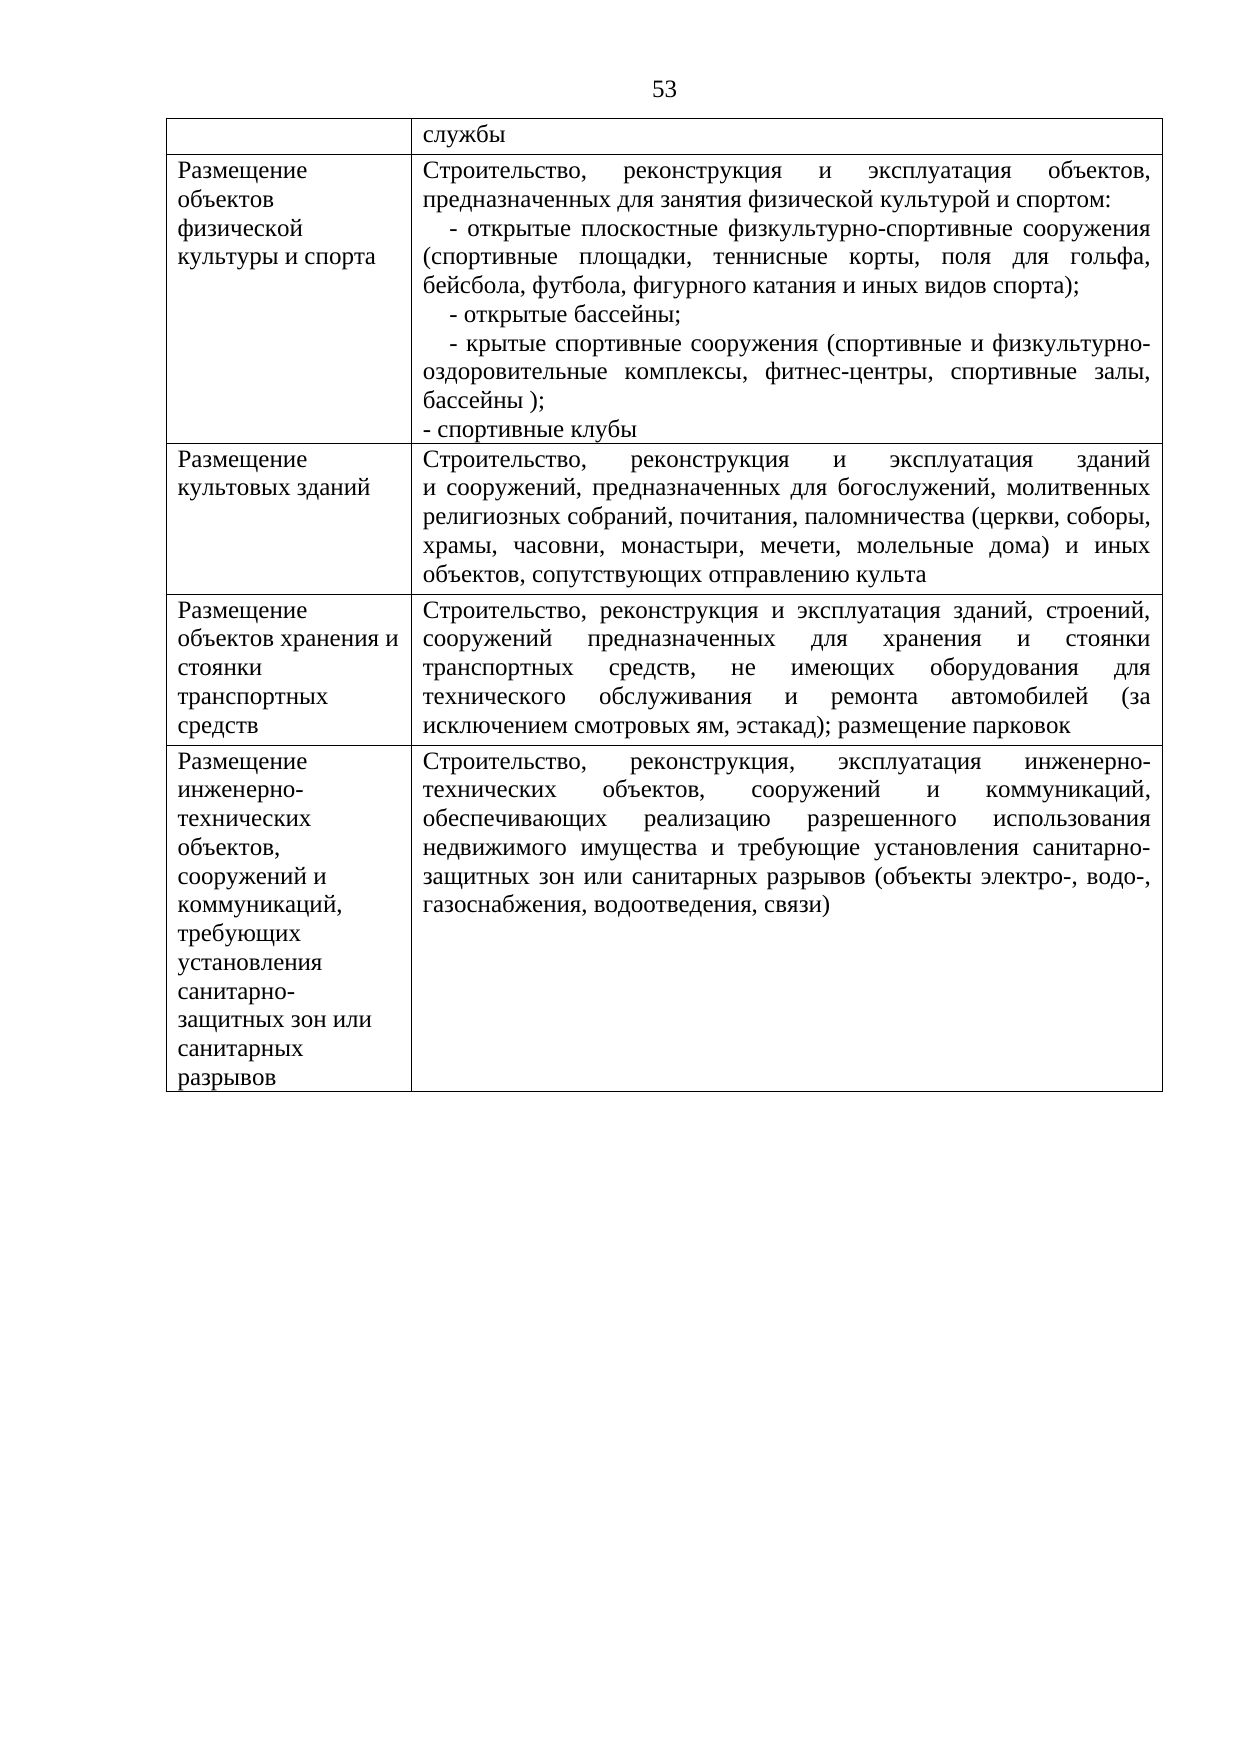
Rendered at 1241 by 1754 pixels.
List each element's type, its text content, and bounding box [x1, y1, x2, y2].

table_cell Строительство, реконструкция, эксплуатация инженерно-технических объектов, сооружений и коммуникаций, обеспечивающих реализацию разрешенного использования недвижимого имущества и требующие установления санитарно-защитных зон или санитарных разрывов (объекты электро-, водо-, газоснабжения, водоотведения, связи) [412, 746, 1162, 1091]
table_cell Строительство, реконструкция и эксплуатация зданий и сооружений, предназначенных для богослужений, молитвенных религиозных собраний, почитания, паломничества (церкви, соборы, храмы, часовни, монастыри, мечети, молельные дома) и иных объектов, сопутствующих отправлению культа [412, 444, 1162, 594]
table_cell Строительство, реконструкция и эксплуатация объектов, предназначенных для занятия физической культурой и спортом: - открытые плоскостные физкультурно-спортивные сооружения (спортивные площадки, теннисные корты, поля для гольфа, бейсбола, футбола, фигурного катания и иных видов спорта); - открытые бассейны; - крытые спортивные сооружения (спортивные и физкультурно-оздоровительные комплексы, фитнес-центры, спортивные залы, бассейны ); - спортивные клубы [412, 155, 1162, 443]
table_cell Размещение инженерно-технических объектов, сооружений и коммуникаций, требующих установления санитарно-защитных зон или санитарных разрывов [167, 746, 411, 1091]
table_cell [412, 119, 1162, 154]
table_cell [167, 119, 411, 154]
table_cell Размещение культовых зданий [167, 444, 411, 594]
table_cell Строительство, реконструкция и эксплуатация зданий, строений, сооружений предназначенных для хранения и стоянки транспортных средств, не имеющих оборудования для технического обслуживания и ремонта автомобилей (за исключением смотровых ям, эстакад); размещение парковок [412, 595, 1162, 745]
table_cell Размещение объектов хранения и стоянки транспортных средств [167, 595, 411, 745]
table_cell Размещение объектов физической культуры и спорта [167, 155, 411, 443]
